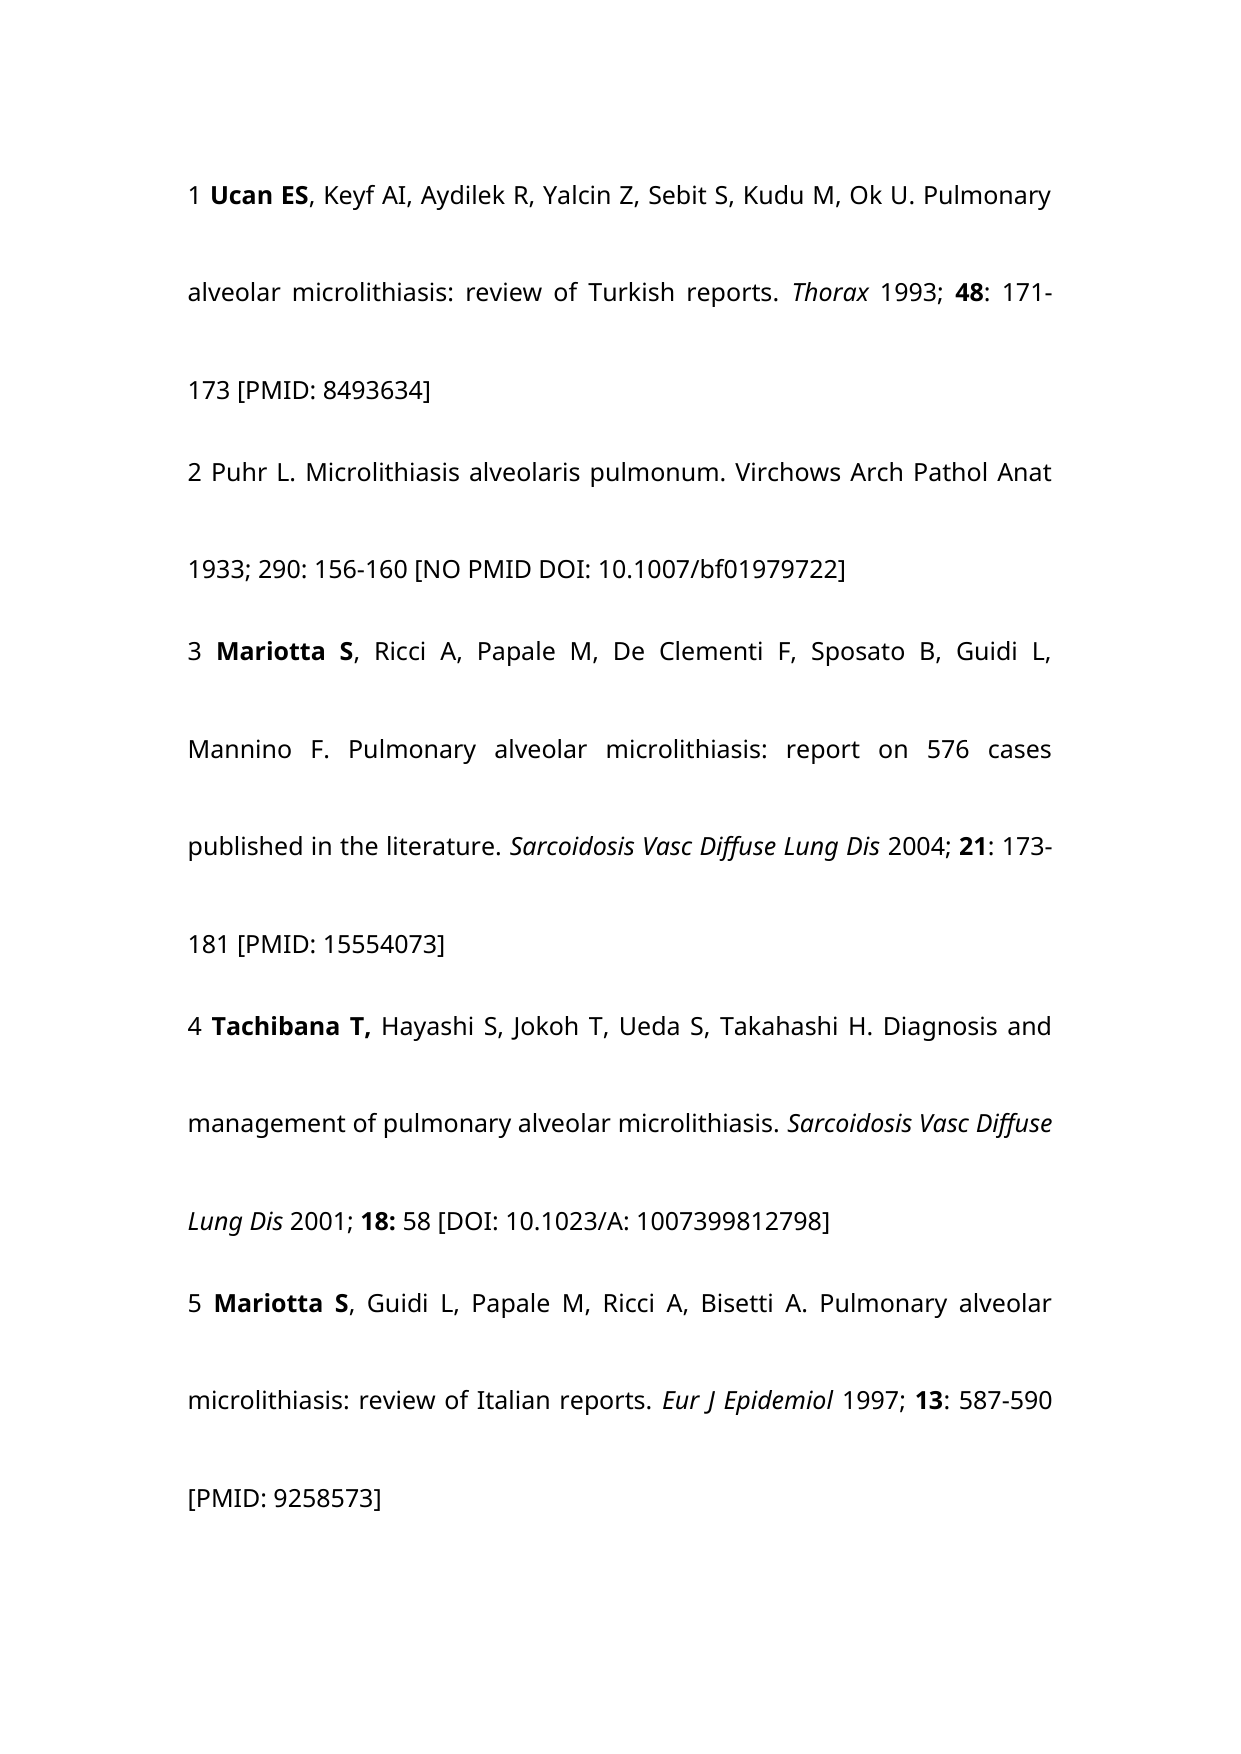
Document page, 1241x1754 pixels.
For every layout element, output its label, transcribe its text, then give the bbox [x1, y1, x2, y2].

text 1 Ucan ES, Keyf AI, Aydilek R, Yalcin Z, Sebit S, Kudu M, Ok U. Pulmonary alveolar microlithiasis: review of Turkish reports. Thorax 1993; 48: 171-173 [PMID: 8493634] [187, 162, 1053, 422]
text 2 Puhr L. Microlithiasis alveolaris pulmonum. Virchows Arch Pathol Anat 1933; 290: 156-160 [NO PMID DOI: 10.1007/bf01979722] [187, 439, 1053, 601]
text 4 Tachibana T, Hayashi S, Jokoh T, Ueda S, Takahashi H. Diagnosis and management of pulmonary alveolar microlithiasis. Sarcoidosis Vasc Diffuse Lung Dis 2001; 18: 58 [DOI: 10.1023/A: 1007399812798] [187, 993, 1053, 1253]
text 3 Mariotta S, Ricci A, Papale M, De Clementi F, Sposato B, Guidi L, Mannino F. Pulmonary alveolar microlithiasis: report on 576 cases published in the literature. Sarcoidosis Vasc Diffuse Lung Dis 2004; 21: 173-181 [PMID: 15554073] [187, 618, 1053, 976]
text 5 Mariotta S, Guidi L, Papale M, Ricci A, Bisetti A. Pulmonary alveolar microlithiasis: review of Italian reports. Eur J Epidemiol 1997; 13: 587-590 [PMID: 9258573] [187, 1270, 1053, 1530]
